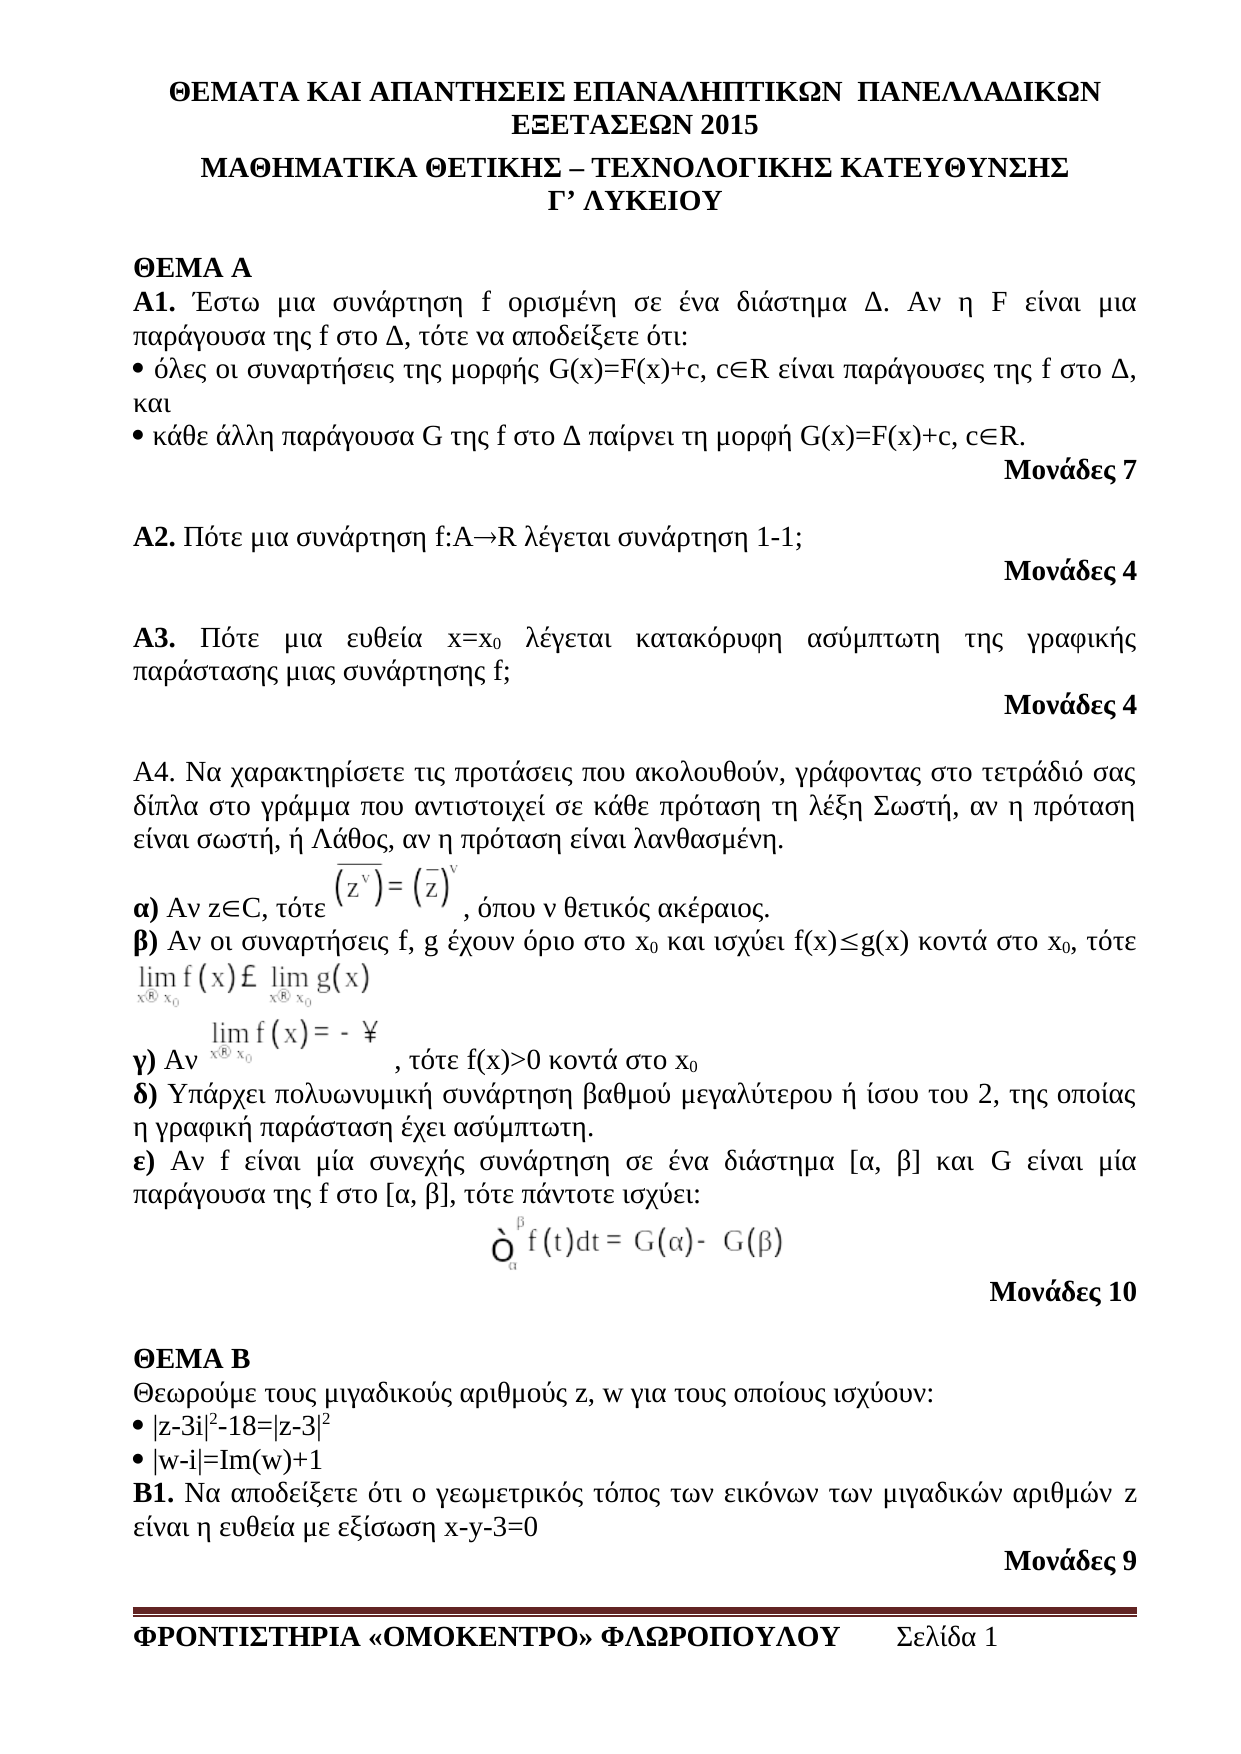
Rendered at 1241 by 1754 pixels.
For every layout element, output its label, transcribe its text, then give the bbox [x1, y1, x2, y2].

text α) Αν zC, τότε , όπου ν θετικός ακέραιος. [133, 855, 1137, 923]
text Θεωρούμε τους μιγαδικούς αριθμούς z, w για τους οποίους ισχύουν: [133, 1375, 1137, 1408]
text Μονάδες 9 [133, 1543, 1137, 1576]
text κάθε άλλη παράγουσα G της f στο Δ παίρνει τη μορφή G(x)=F(x)+c, cR. [133, 418, 1137, 452]
text όλες οι συναρτήσεις της μορφής G(x)=F(x)+c, cR είναι παράγουσες της f στο Δ, και [133, 351, 1137, 418]
text γ) Αν , τότε f(x)>0 κοντά στο x0 [133, 1013, 1137, 1076]
text Α4. Να χαρακτηρίσετε τις προτάσεις που ακολουθούν, γράφοντας στο τετράδιό σας δίπλα στο γράμμα που αντιστοιχεί σε κάθε πρόταση τη λέξη Σωστή, αν η πρόταση είναι σωστή, ή Λάθος, αν η πρόταση είναι λανθασμένη. [133, 754, 1137, 855]
text Μονάδες 4 [133, 687, 1137, 721]
text |w-i|=Im(w)+1 [133, 1442, 1137, 1476]
text ΘΕΜΑ Β [133, 1341, 1137, 1375]
text Α2. Πότε μια συνάρτηση f:ΑR λέγεται συνάρτηση 1-1; [133, 519, 1137, 553]
text Α3. Πότε μια ευθεία x=x0 λέγεται κατακόρυφη ασύμπτωτη της γραφικής παράστασης μιας συνάρτησης f; [133, 620, 1137, 687]
text Μονάδες 10 [133, 1274, 1137, 1308]
text Α1. Έστω μια συνάρτηση f ορισμένη σε ένα διάστημα Δ. Αν η F είναι μια παράγουσα της f στο Δ, τότε να αποδείξετε ότι: [133, 284, 1137, 351]
text δ) Υπάρχει πολυωνυμική συνάρτηση βαθμού μεγαλύτερου ή ίσου του 2, της οποίας η γραφική παράσταση έχει ασύμπτωτη. [133, 1076, 1137, 1143]
text Μονάδες 4 [133, 553, 1137, 586]
text ΜΑΘΗΜΑΤΙΚΑ ΘΕΤΙΚΗΣ – ΤΕΧΝΟΛΟΓΙΚΗΣ ΚΑΤΕΥΘΥΝΣΗΣ [133, 150, 1137, 183]
text Γ’ ΛΥΚΕΙΟΥ [133, 183, 1137, 217]
text |z-3i|2-18=|z-3|2 [133, 1408, 1137, 1442]
text β) Αν οι συναρτήσεις f, g έχουν όριο στο x0 και ισχύει f(x)g(x) κοντά στο x0, τότε [133, 923, 1137, 1013]
text Β1. Να αποδείξετε ότι ο γεωμετρικός τόπος των εικόνων των μιγαδικών αριθμών z είναι η ευθεία με εξίσωση x-y-3=0 [133, 1476, 1137, 1543]
text ε) Αν f είναι μία συνεχής συνάρτηση σε ένα διάστημα [α, β] και G είναι μία παράγουσα της f στο [α, β], τότε πάντοτε ισχύει: [133, 1143, 1137, 1210]
text ΘΕΜΑ Α [133, 251, 1137, 284]
text Μονάδες 7 [133, 452, 1137, 486]
